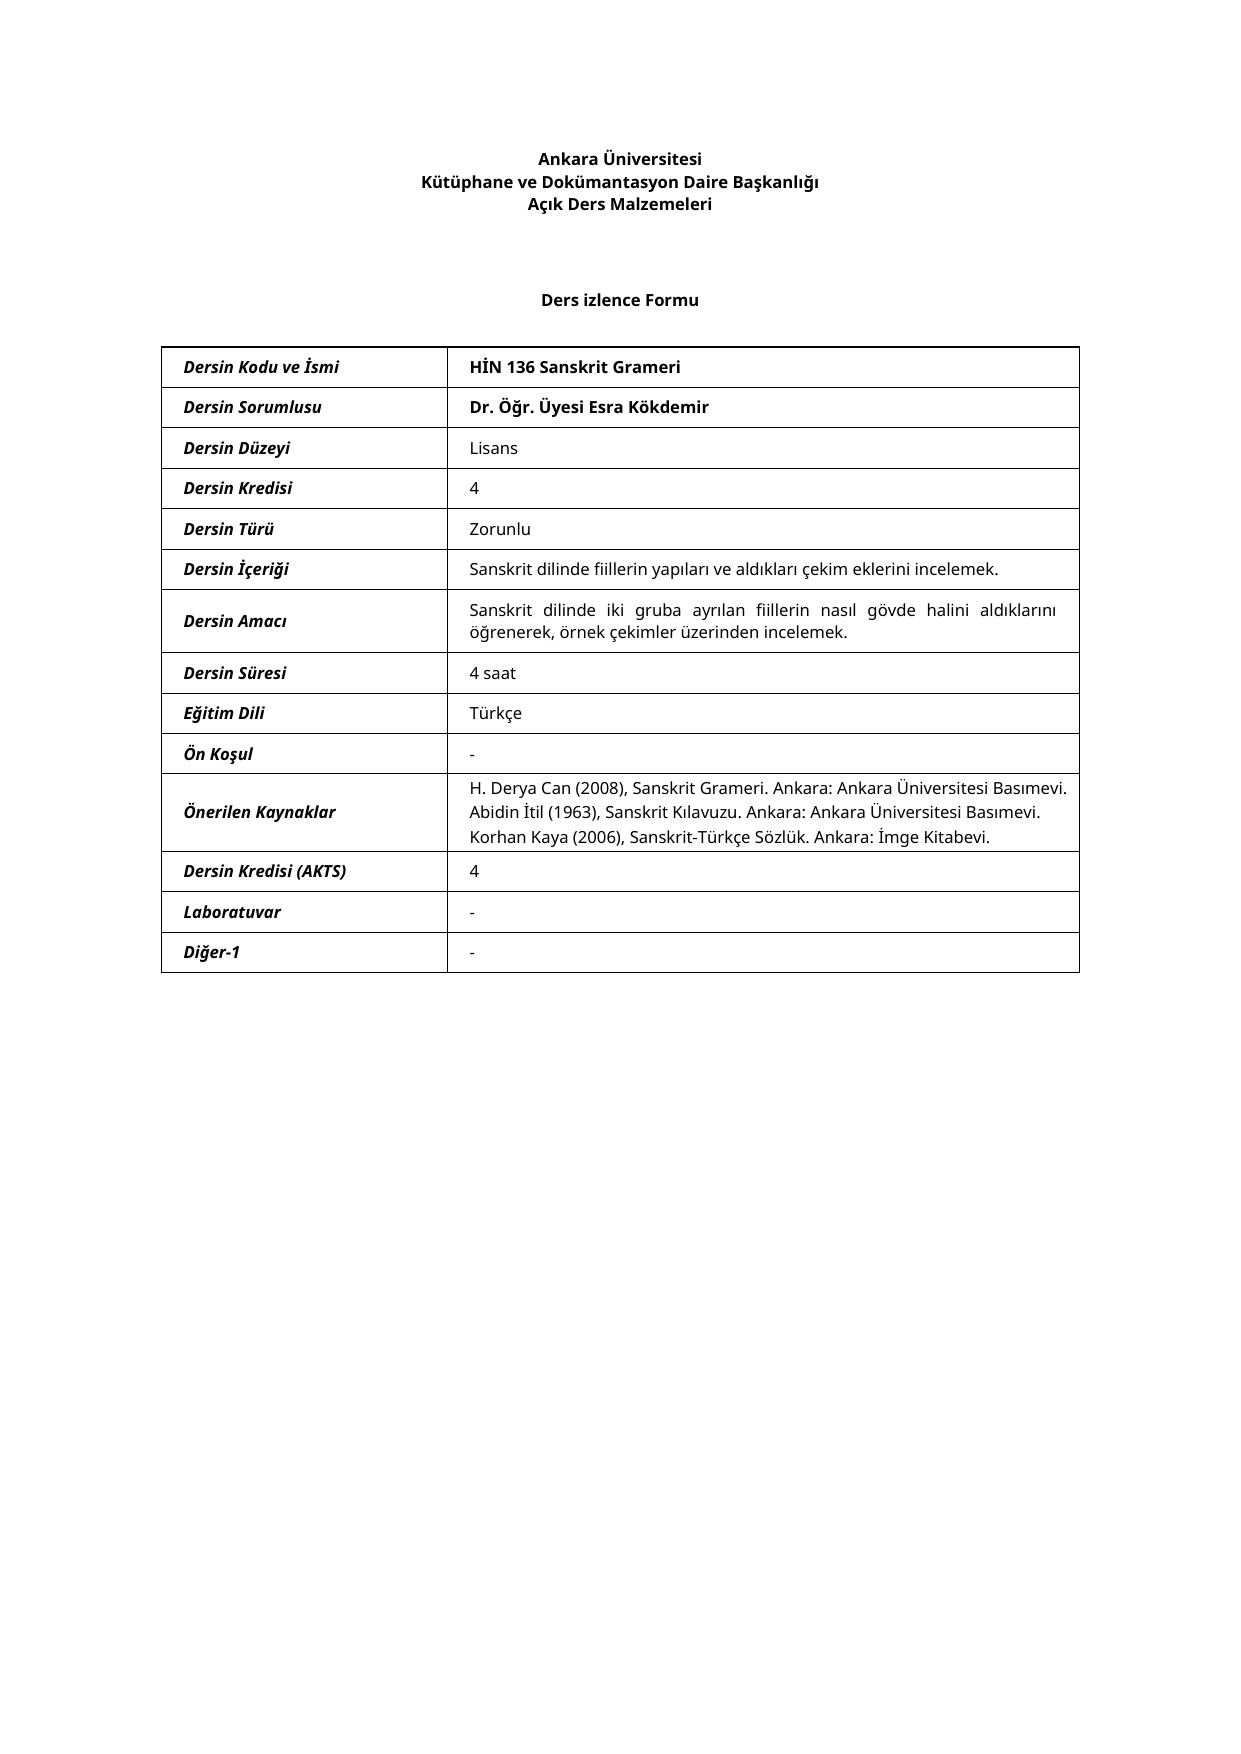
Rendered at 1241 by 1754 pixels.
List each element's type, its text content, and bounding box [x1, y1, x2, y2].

table_cell 4 [448, 469, 1079, 508]
text Ankara Üniversitesi Kütüphane ve Dokümantasyon Daire Başkanlığı [148, 148, 1093, 193]
table_cell Dersin Türü [162, 509, 447, 548]
table_cell - [448, 933, 1079, 972]
table_header HİN 136 Sanskrit Grameri [448, 348, 1079, 387]
table_cell Dersin Kredisi [162, 469, 447, 508]
table_cell Dersin Sorumlusu [162, 388, 447, 427]
table_cell H. Derya Can (2008), Sanskrit Grameri. Ankara: Ankara Üniversitesi Basımevi. Abidin İtil (1963), Sanskrit Kılavuzu. Ankara: Ankara Üniversitesi Basımevi. Korhan Kaya (2006), Sanskrit-Türkçe Sözlük. Ankara: İmge Kitabevi. [448, 774, 1079, 851]
table_cell - [448, 892, 1079, 932]
table_cell Türkçe [448, 694, 1079, 733]
table_cell Önerilen Kaynaklar [162, 774, 447, 851]
table_cell 4 saat [448, 653, 1079, 692]
table_cell Dersin Düzeyi [162, 428, 447, 468]
table_cell Laboratuvar [162, 892, 447, 932]
text Açık Ders Malzemeleri [148, 193, 1093, 216]
table_cell Dr. Öğr. Üyesi Esra Kökdemir [448, 388, 1079, 427]
text Ders izlence Formu [148, 288, 1093, 311]
table_cell Dersin Amacı [162, 590, 447, 652]
table_cell - [448, 734, 1079, 773]
table_cell Lisans [448, 428, 1079, 468]
table_cell 4 [448, 852, 1079, 891]
table_cell Eğitim Dili [162, 694, 447, 733]
table_cell Dersin Süresi [162, 653, 447, 692]
table_cell Dersin İçeriği [162, 550, 447, 589]
table_header Dersin Kodu ve İsmi [162, 348, 447, 387]
table_cell Ön Koşul [162, 734, 447, 773]
table_cell Diğer-1 [162, 933, 447, 972]
table_cell Dersin Kredisi (AKTS) [162, 852, 447, 891]
table_cell Sanskrit dilinde iki gruba ayrılan fiillerin nasıl gövde halini aldıklarını öğrenerek, örnek çekimler üzerinden incelemek. [448, 590, 1079, 652]
table_cell Zorunlu [448, 509, 1079, 548]
table_cell Sanskrit dilinde fiillerin yapıları ve aldıkları çekim eklerini incelemek. [448, 550, 1079, 589]
